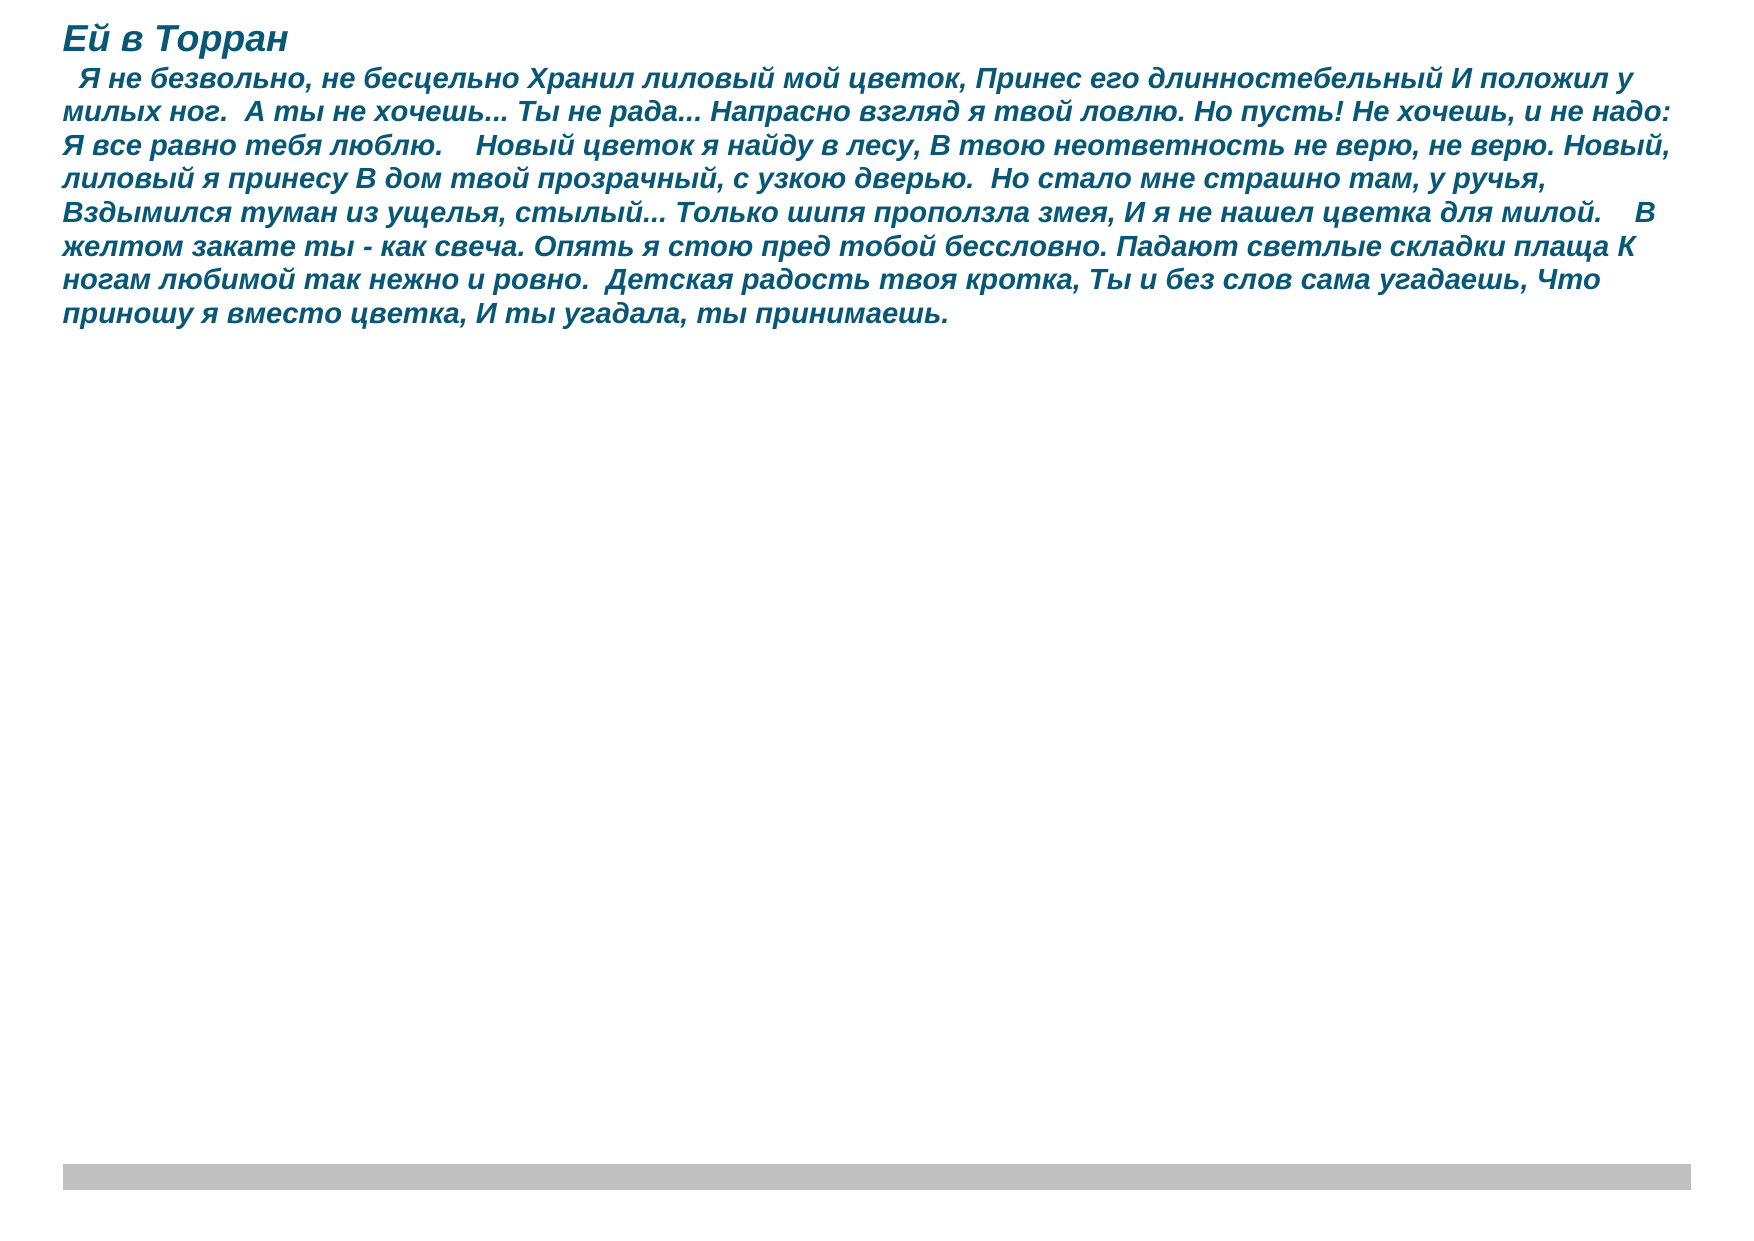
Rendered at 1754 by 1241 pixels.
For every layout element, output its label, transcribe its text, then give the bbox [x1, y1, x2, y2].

subtitle Ей в Торран [62, 17, 1691, 60]
